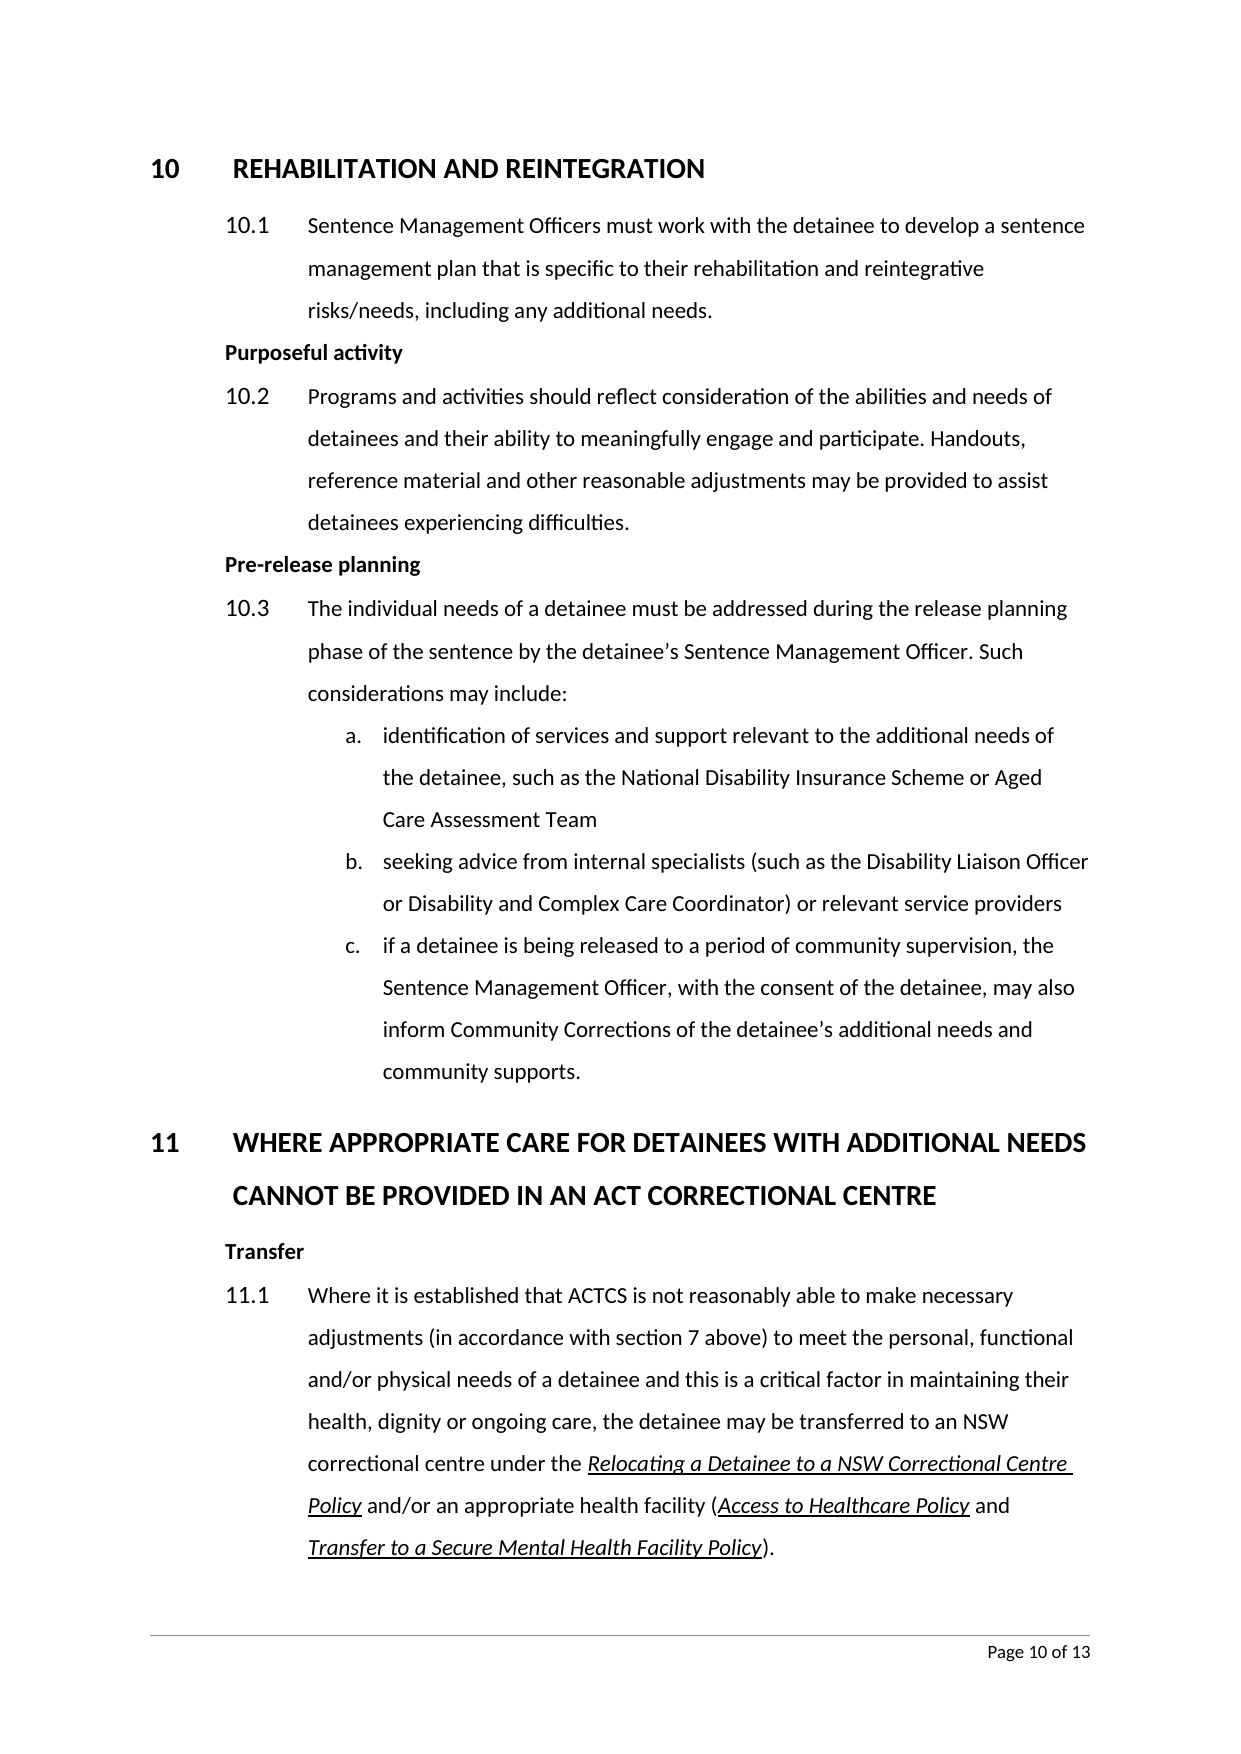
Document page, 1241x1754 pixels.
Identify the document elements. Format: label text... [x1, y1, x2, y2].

list Where it is established that ACTCS is not reasonably able to make necessary adjustments (in accordance with section 7 above) to meet the personal, functional and/or physical needs of a detainee and this is a critical factor in maintaining their health, dignity or ongoing care, the detainee may be transferred to an NSW correctional centre under the Relocating a Detainee to a NSW Correctional Centre Policy and/or an appropriate health facility (Access to Healthcare Policy and Transfer to a Secure Mental Health Facility Policy). [225, 1279, 1090, 1561]
list seeking advice from internal specialists (such as the Disability Liaison Officer or Disability and Complex Care Coordinator) or relevant service providers [345, 847, 1090, 917]
subtitle REHABILITATION AND REINTEGRATION [150, 150, 1090, 186]
subtitle WHERE APPROPRIATE CARE FOR DETAINEES WITH ADDITIONAL NEEDS CANNOT BE PROVIDED IN AN ACT CORRECTIONAL CENTRE [150, 1124, 1090, 1213]
list identification of services and support relevant to the additional needs of the detainee, such as the National Disability Insurance Scheme or Aged Care Assessment Team [345, 721, 1090, 833]
list Programs and activities should reflect consideration of the abilities and needs of detainees and their ability to meaningfully engage and participate. Handouts, reference material and other reasonable adjustments may be provided to assist detainees experiencing difficulties. [225, 380, 1090, 537]
list The individual needs of a detainee must be addressed during the release planning phase of the sentence by the detainee’s Sentence Management Officer. Such considerations may include: [225, 592, 1090, 707]
list Purposeful activity [225, 338, 1090, 366]
list if a detainee is being released to a period of community supervision, the Sentence Management Officer, with the consent of the detainee, may also inform Community Corrections of the detainee’s additional needs and community supports. [345, 931, 1090, 1085]
text Transfer [225, 1237, 1090, 1265]
text Pre-release planning [225, 551, 1090, 578]
list Sentence Management Officers must work with the detainee to develop a sentence management plan that is specific to their rehabilitation and reintegrative risks/needs, including any additional needs. [225, 210, 1090, 324]
